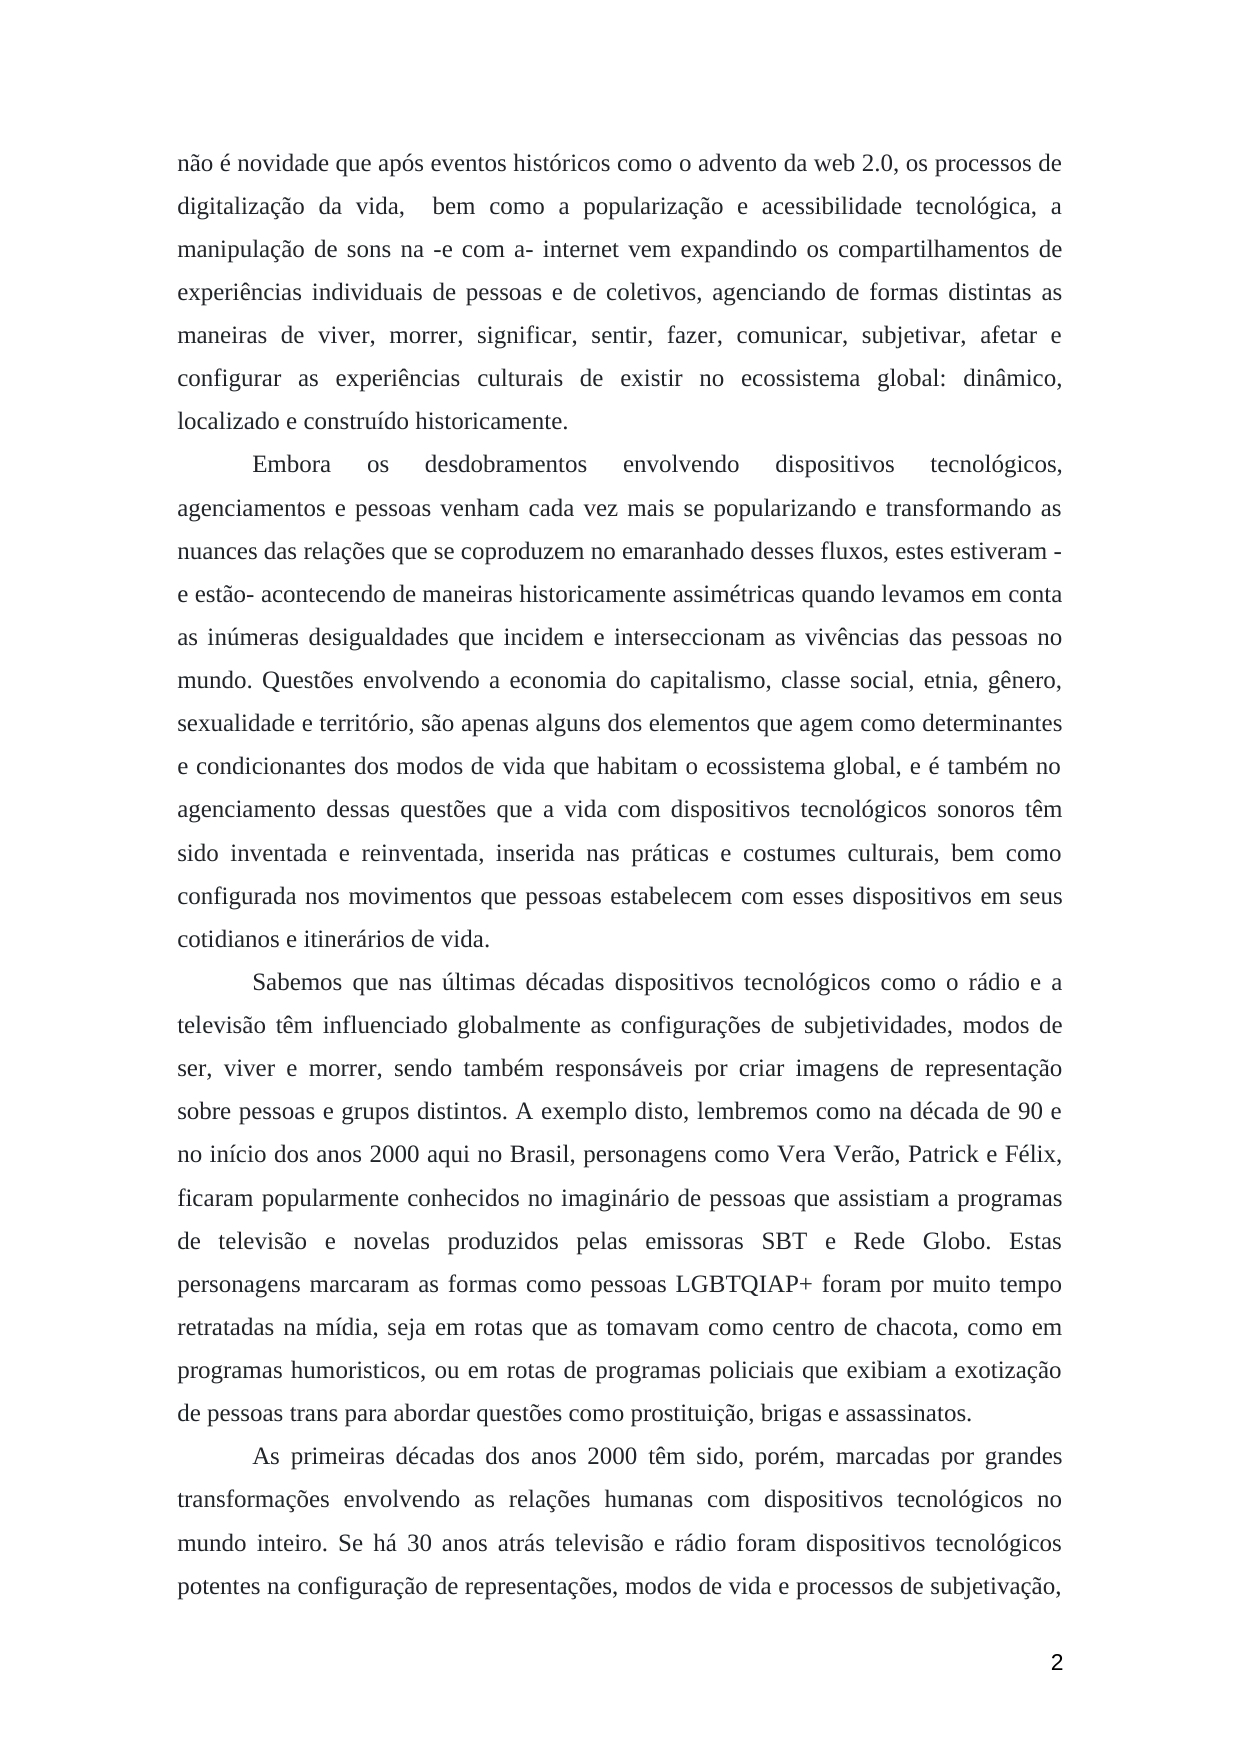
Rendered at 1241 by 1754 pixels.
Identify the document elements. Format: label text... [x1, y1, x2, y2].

text Embora os desdobramentos envolvendo dispositivos tecnológicos, agenciamentos e pessoas venham cada vez mais se popularizando e transformando as nuances das relações que se coproduzem no emaranhado desses fluxos, estes estiveram -e estão- acontecendo de maneiras historicamente assimétricas quando levamos em conta as inúmeras desigualdades que incidem e interseccionam as vivências das pessoas no mundo. Questões envolvendo a economia do capitalismo, classe social, etnia, gênero, sexualidade e território, são apenas alguns dos elementos que agem como determinantes e condicionantes dos modos de vida que habitam o ecossistema global, e é também no agenciamento dessas questões que a vida com dispositivos tecnológicos sonoros têm sido inventada e reinventada, inserida nas práticas e costumes culturais, bem como configurada nos movimentos que pessoas estabelecem com esses dispositivos em seus cotidianos e itinerários de vida. [177, 449, 1063, 953]
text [177, 1441, 1063, 1599]
text Sabemos que nas últimas décadas dispositivos tecnológicos como o rádio e a televisão têm influenciado globalmente as configurações de subjetividades, modos de ser, viver e morrer, sendo também responsáveis por criar imagens de representação sobre pessoas e grupos distintos. A exemplo disto, lembremos como na década de 90 e no início dos anos 2000 aqui no Brasil, personagens como Vera Verão, Patrick e Félix, ficaram popularmente conhecidos no imaginário de pessoas que assistiam a programas de televisão e novelas produzidos pelas emissoras SBT e Rede Globo. Estas personagens marcaram as formas como pessoas LGBTQIAP+ foram por muito tempo retratadas na mídia, seja em rotas que as tomavam como centro de chacota, como em programas humoristicos, ou em rotas de programas policiais que exibiam a exotização de pessoas trans para abordar questões como prostituição, brigas e assassinatos. [177, 967, 1063, 1427]
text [177, 148, 1063, 435]
